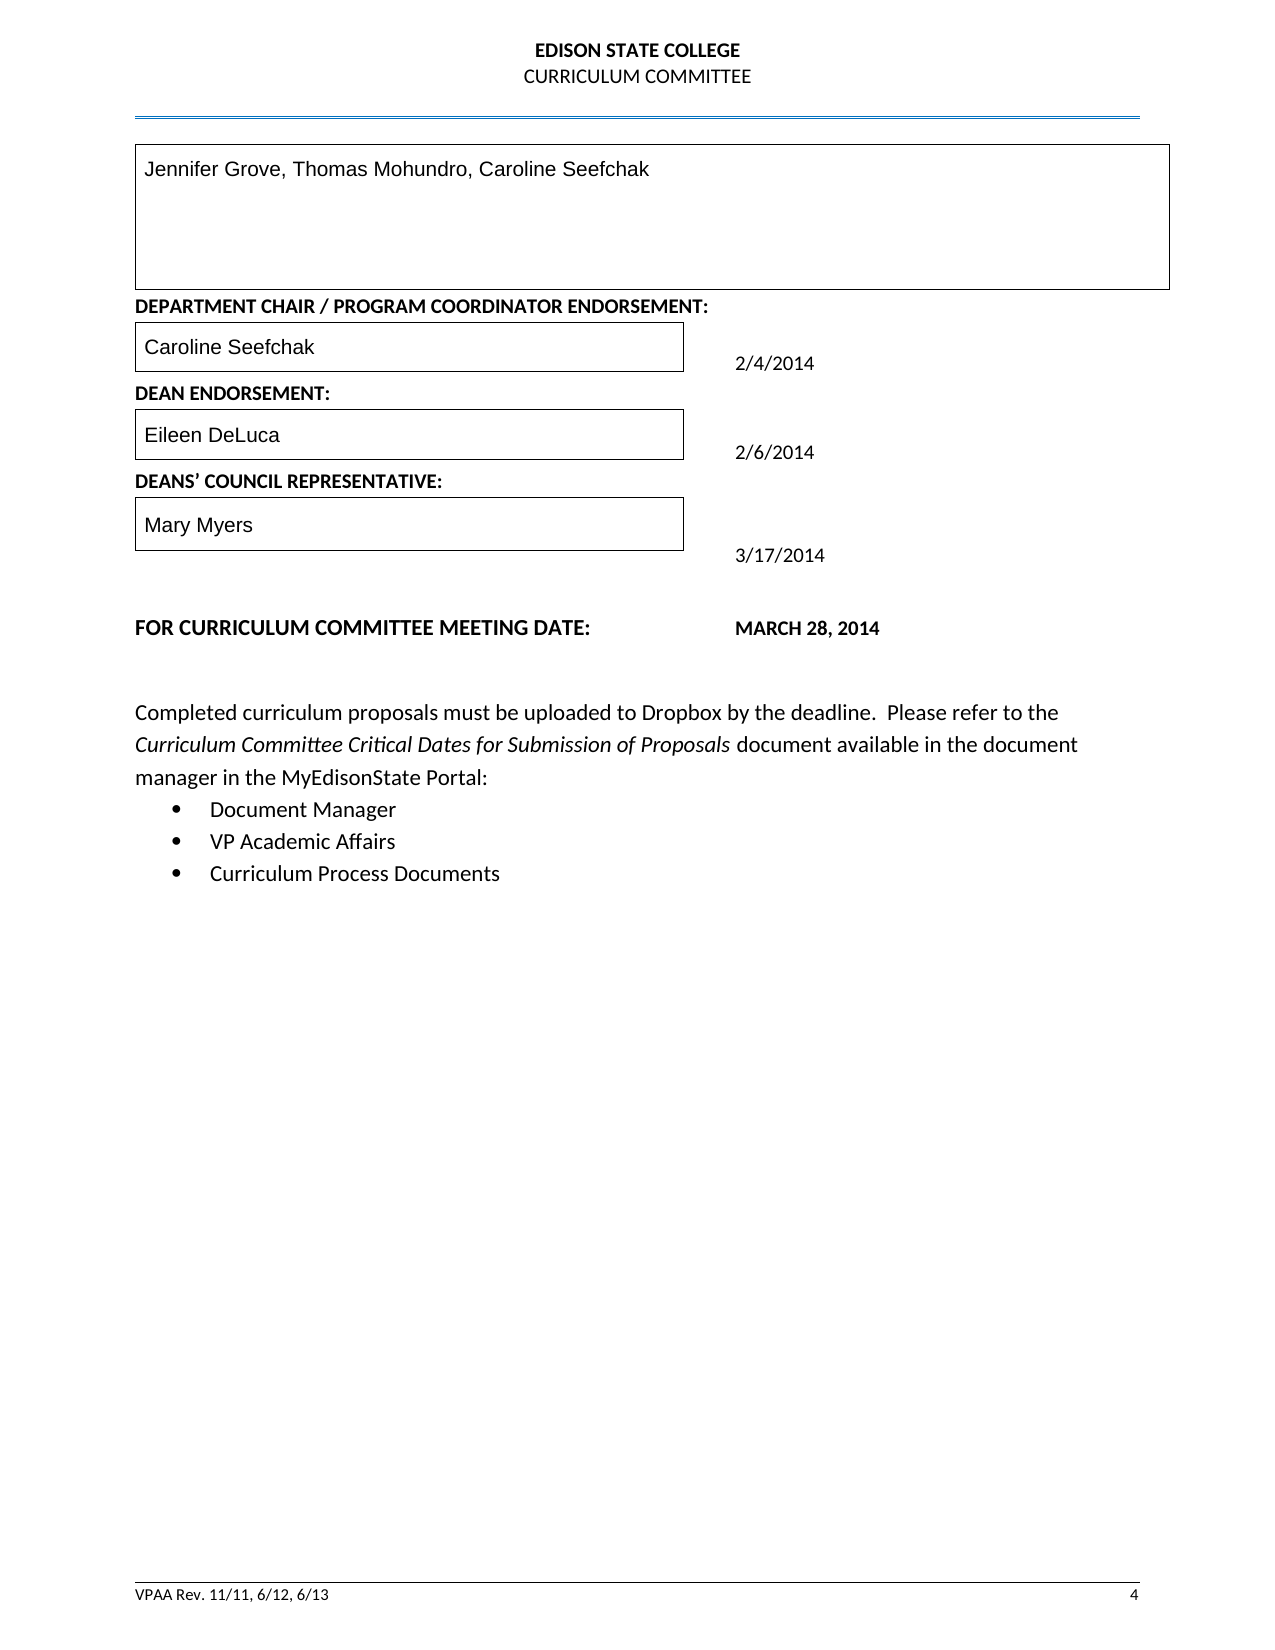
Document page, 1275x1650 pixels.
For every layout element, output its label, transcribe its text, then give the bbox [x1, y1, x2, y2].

text DEPARTMENT CHAIR / PROGRAM COORDINATOR ENDORSEMENT: [135, 293, 1140, 318]
text DEANS’ COUNCIL Representative: [135, 468, 1140, 493]
text FOR CURRICULUM COMMITTEE MEETING DATE: [135, 613, 1140, 642]
text DEAN ENDORSEMENT: [135, 380, 1140, 405]
list Curriculum Process Documents [172, 859, 1140, 887]
list VP Academic Affairs [172, 827, 1140, 855]
text Completed curriculum proposals must be uploaded to Dropbox by the deadline. Please refer to the Curriculum Committee Critical Dates for Submission of Proposals document available in the document manager in the MyEdisonState Portal: [135, 698, 1140, 791]
list Document Manager [172, 795, 1140, 823]
